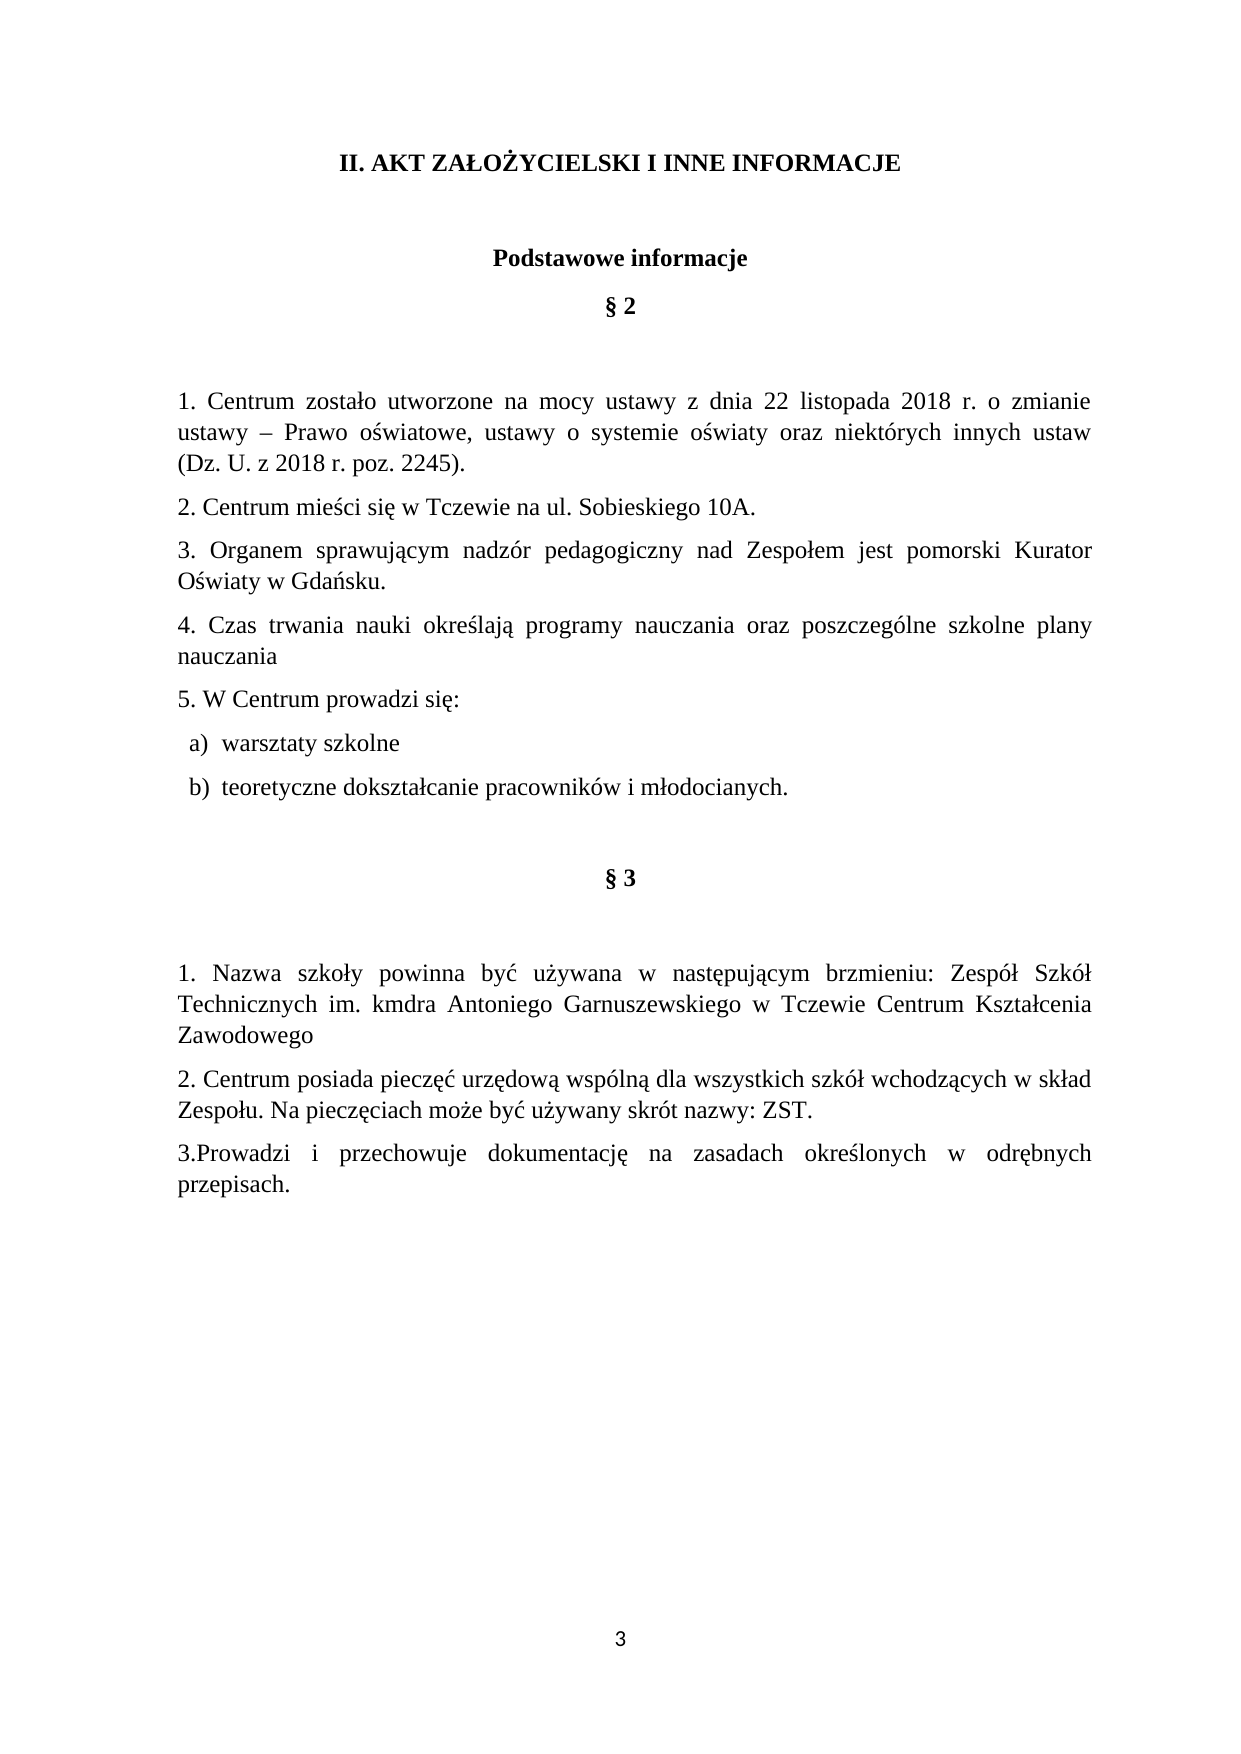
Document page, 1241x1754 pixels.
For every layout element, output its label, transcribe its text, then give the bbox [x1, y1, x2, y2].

text 1. Nazwa szkoły powinna być używana w następującym brzmieniu: Zespół Szkół Technicznych im. kmdra Antoniego Garnuszewskiego w Tczewie Centrum Kształcenia Zawodowego [177, 958, 1093, 1049]
text II. AKT ZAŁOŻYCIELSKI I INNE INFORMACJE [148, 148, 1093, 176]
text 4. Czas trwania nauki określają programy nauczania oraz poszczególne szkolne plany nauczania [177, 610, 1093, 670]
text 3.Prowadzi i przechowuje dokumentację na zasadach określonych w odrębnych przepisach. [177, 1138, 1093, 1198]
text Podstawowe informacje [148, 243, 1093, 272]
text 3. Organem sprawującym nadzór pedagogiczny nad Zespołem jest pomorski Kurator Oświaty w Gdańsku. [177, 535, 1093, 595]
text a) warsztaty szkolne [189, 728, 1093, 757]
text 2. Centrum posiada pieczęć urzędową wspólną dla wszystkich szkół wchodzących w skład Zespołu. Na pieczęciach może być używany skrót nazwy: ZST. [177, 1064, 1093, 1124]
text § 3 [148, 863, 1093, 892]
text b) teoretyczne dokształcanie pracowników i młodocianych. [189, 772, 1093, 800]
text 1. Centrum zostało utworzone na mocy ustawy z dnia 22 listopada 2018 r. o zmianie ustawy – Prawo oświatowe, ustawy o systemie oświaty oraz niektórych innych ustaw (Dz. U. z 2018 r. poz. 2245). [177, 386, 1093, 477]
text 5. W Centrum prowadzi się: [177, 684, 1093, 713]
text 2. Centrum mieści się w Tczewie na ul. Sobieskiego 10A. [177, 492, 1093, 521]
text § 2 [148, 291, 1093, 319]
